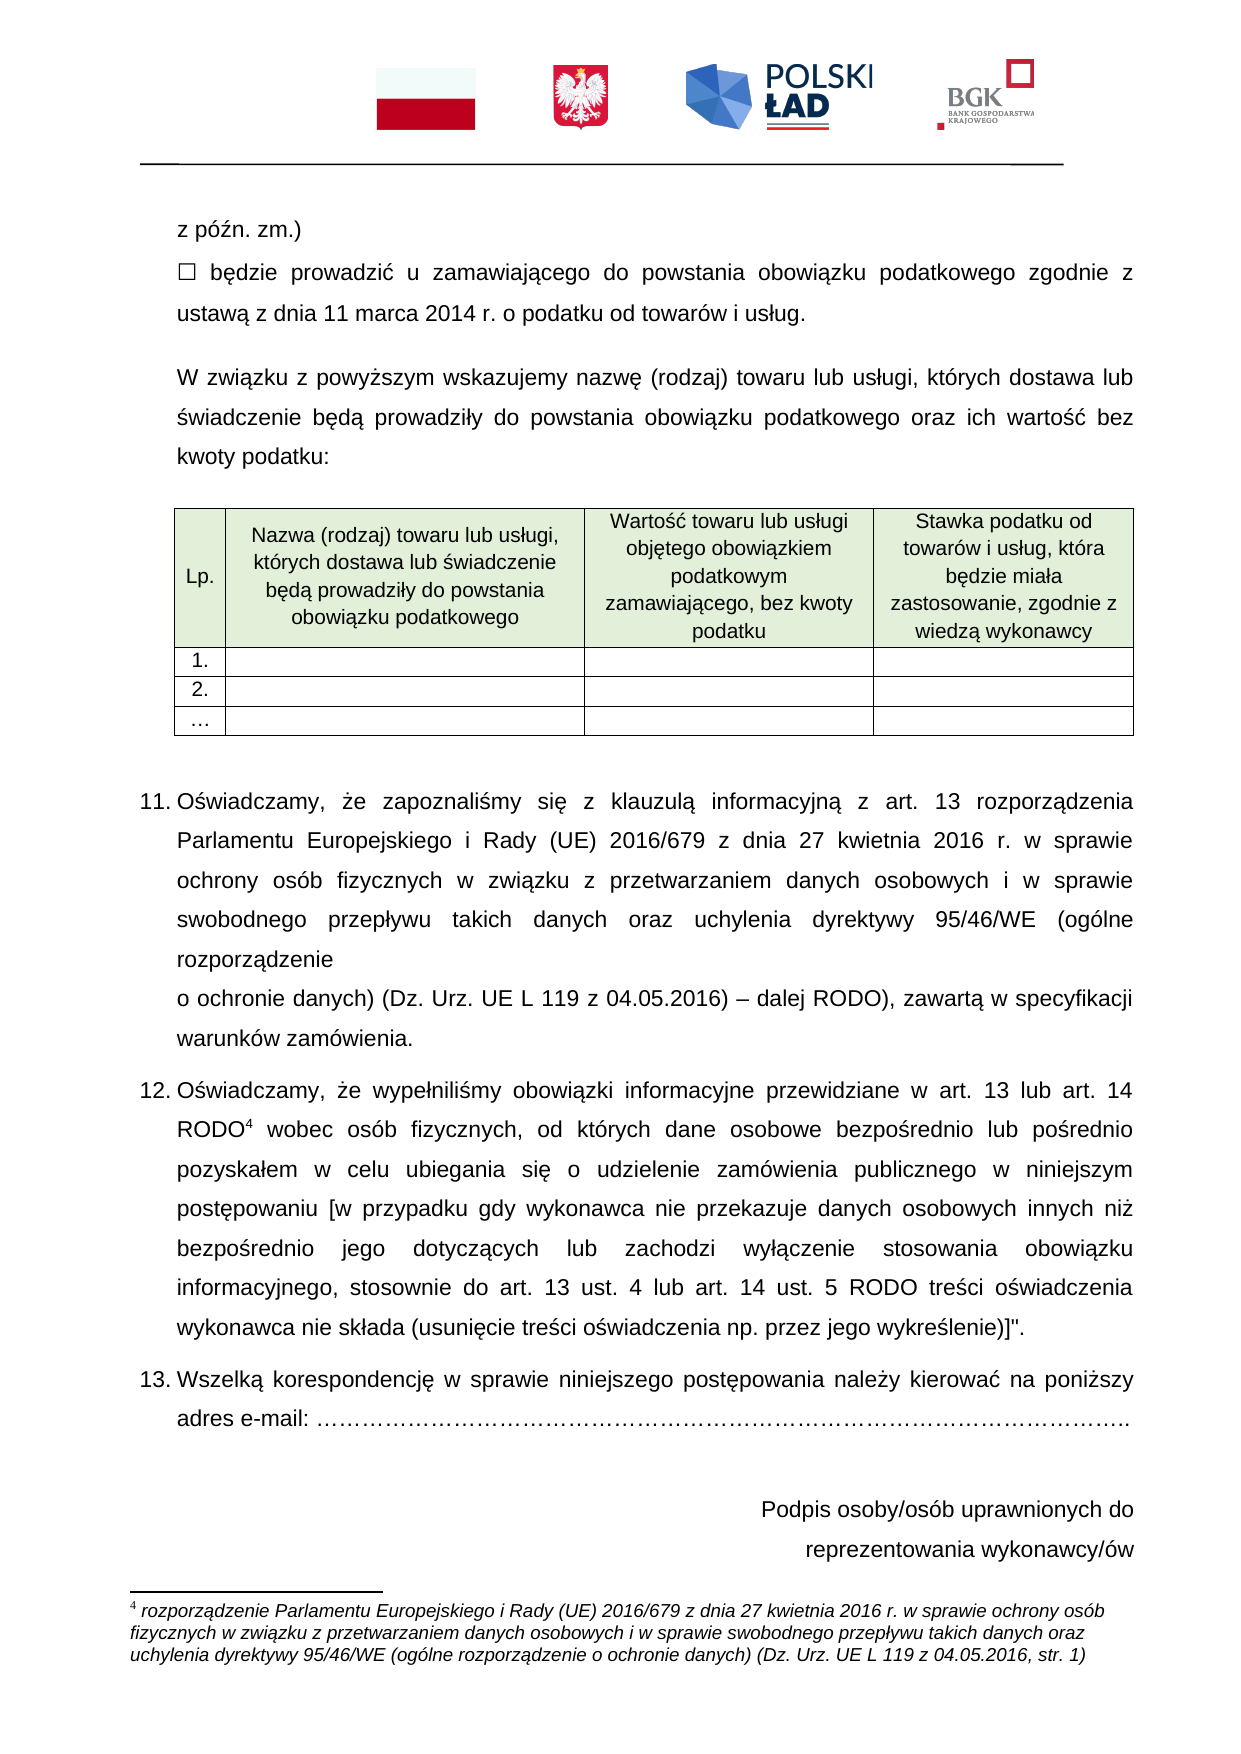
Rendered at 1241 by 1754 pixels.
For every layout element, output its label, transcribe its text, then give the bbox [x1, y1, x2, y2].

table_header Stawka podatku od towarów i usług, która będzie miała zastosowanie, zgodnie z wiedzą wykonawcy [874, 509, 1133, 647]
picture [937, 59, 1034, 130]
table_header Nazwa (rodzaj) towaru lub usługi, których dostawa lub świadczenie będą prowadziły do powstania obowiązku podatkowego [226, 509, 584, 647]
table_cell 2. [175, 677, 225, 706]
list Oświadczamy, że wypełniliśmy obowiązki informacyjne przewidziane w art. 13 lub art. 14 RODO wobec osób fizycznych, od których dane osobowe bezpośrednio lub pośrednio pozyskałem w celu ubiegania się o udzielenie zamówienia publicznego w niniejszym postępowaniu [w przypadku gdy wykonawca nie przekazuje danych osobowych innych niż bezpośrednio jego dotyczących lub zachodzi wyłączenie stosowania obowiązku informacyjnego, stosownie do art. 13 ust. 4 lub art. 14 ust. 5 RODO treści oświadczenia wykonawca nie składa (usunięcie treści oświadczenia np. przez jego wykreślenie)]". [139, 1077, 1134, 1340]
table_cell [226, 648, 584, 676]
table_cell [874, 677, 1133, 706]
table_cell [874, 707, 1133, 735]
table_header Lp. [175, 509, 225, 647]
picture [376, 68, 476, 130]
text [177, 216, 1134, 242]
table_cell [585, 648, 873, 676]
table_cell [585, 707, 873, 735]
list Wszelką korespondencję w sprawie niniejszego postępowania należy kierować na poniższy adres e-mail: …………………………………………………………………………………………….. [139, 1366, 1134, 1431]
text Podpis osoby/osób uprawnionych do [130, 1496, 1134, 1523]
picture [686, 64, 873, 130]
picture [553, 65, 608, 130]
text reprezentowania wykonawcy/ów [130, 1536, 1134, 1562]
list Oświadczamy, że zapoznaliśmy się z klauzulą informacyjną z art. 13 rozporządzenia Parlamentu Europejskiego i Rady (UE) 2016/679 z dnia 27 kwietnia 2016 r. w sprawie ochrony osób fizycznych w związku z przetwarzaniem danych osobowych i w sprawie swobodnego przepływu takich danych oraz uchylenia dyrektywy 95/46/WE (ogólne rozporządzenie o ochronie danych) (Dz. Urz. UE L 119 z 04.05.2016) – dalej RODO), zawartą w specyfikacji warunków zamówienia. [139, 788, 1134, 1051]
table_header Wartość towaru lub usługi objętego obowiązkiem podatkowym zamawiającego, bez kwoty podatku [585, 509, 873, 647]
text będzie prowadzić u zamawiającego do powstania obowiązku podatkowego zgodnie z ustawą z dnia 11 marca 2014 r. o podatku od towarów i usług. [177, 255, 1134, 326]
table_cell … [175, 707, 225, 735]
table_cell [585, 677, 873, 706]
table_cell 1. [175, 648, 225, 676]
table_cell [874, 648, 1133, 676]
table_cell [226, 677, 584, 706]
table_cell [226, 707, 584, 735]
text W związku z powyższym wskazujemy nazwę (rodzaj) towaru lub usługi, których dostawa lub świadczenie będą prowadziły do powstania obowiązku podatkowego oraz ich wartość bez kwoty podatku: [177, 364, 1134, 469]
